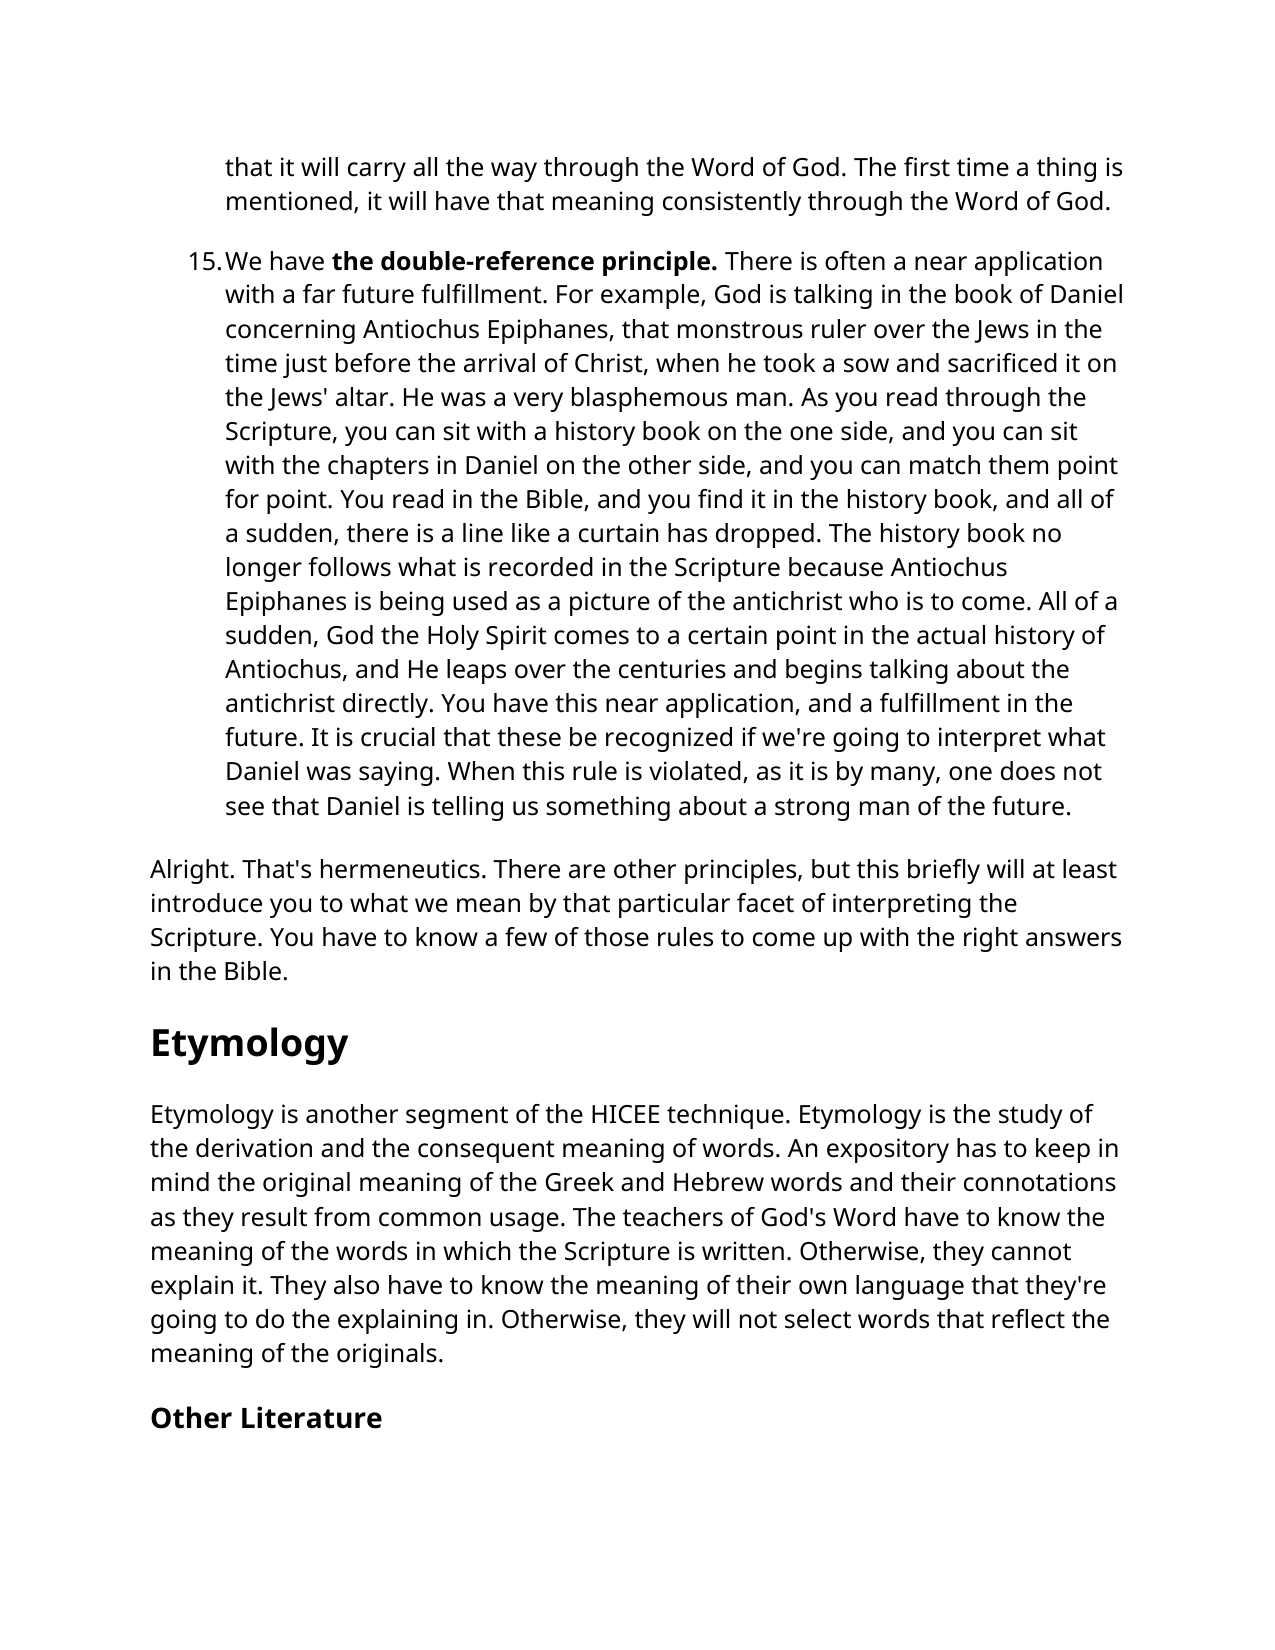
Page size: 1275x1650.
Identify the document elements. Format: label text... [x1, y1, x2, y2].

text Etymology [150, 1017, 1125, 1068]
text Etymology is another segment of the HICEE technique. Etymology is the study of the derivation and the consequent meaning of words. An expository has to keep in mind the original meaning of the Greek and Hebrew words and their connotations as they result from common usage. The teachers of God's Word have to know the meaning of the words in which the Scripture is written. Otherwise, they cannot explain it. They also have to know the meaning of their own language that they're going to do the explaining in. Otherwise, they will not select words that reflect the meaning of the originals. [150, 1097, 1125, 1369]
list We have the double-reference principle. There is often a near application with a far future fulfillment. For example, God is talking in the book of Daniel concerning Antiochus Epiphanes, that monstrous ruler over the Jews in the time just before the arrival of Christ, when he took a sow and sacrificed it on the Jews' altar. He was a very blasphemous man. As you read through the Scripture, you can sit with a history book on the one side, and you can sit with the chapters in Daniel on the other side, and you can match them point for point. You read in the Bible, and you find it in the history book, and all of a sudden, there is a line like a curtain has dropped. The history book no longer follows what is recorded in the Scripture because Antiochus Epiphanes is being used as a picture of the antichrist who is to come. All of a sudden, God the Holy Spirit comes to a certain point in the actual history of Antiochus, and He leaps over the centuries and begins talking about the antichrist directly. You have this near application, and a fulfillment in the future. It is crucial that these be recognized if we're going to interpret what Daniel was saying. When this rule is violated, as it is by many, one does not see that Daniel is telling us something about a strong man of the future. [187, 243, 1125, 822]
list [187, 150, 1125, 218]
text Other Literature [150, 1399, 1125, 1437]
text Alright. That's hermeneutics. There are other principles, but this briefly will at least introduce you to what we mean by that particular facet of interpreting the Scripture. You have to know a few of those rules to come up with the right answers in the Bible. [150, 851, 1125, 988]
